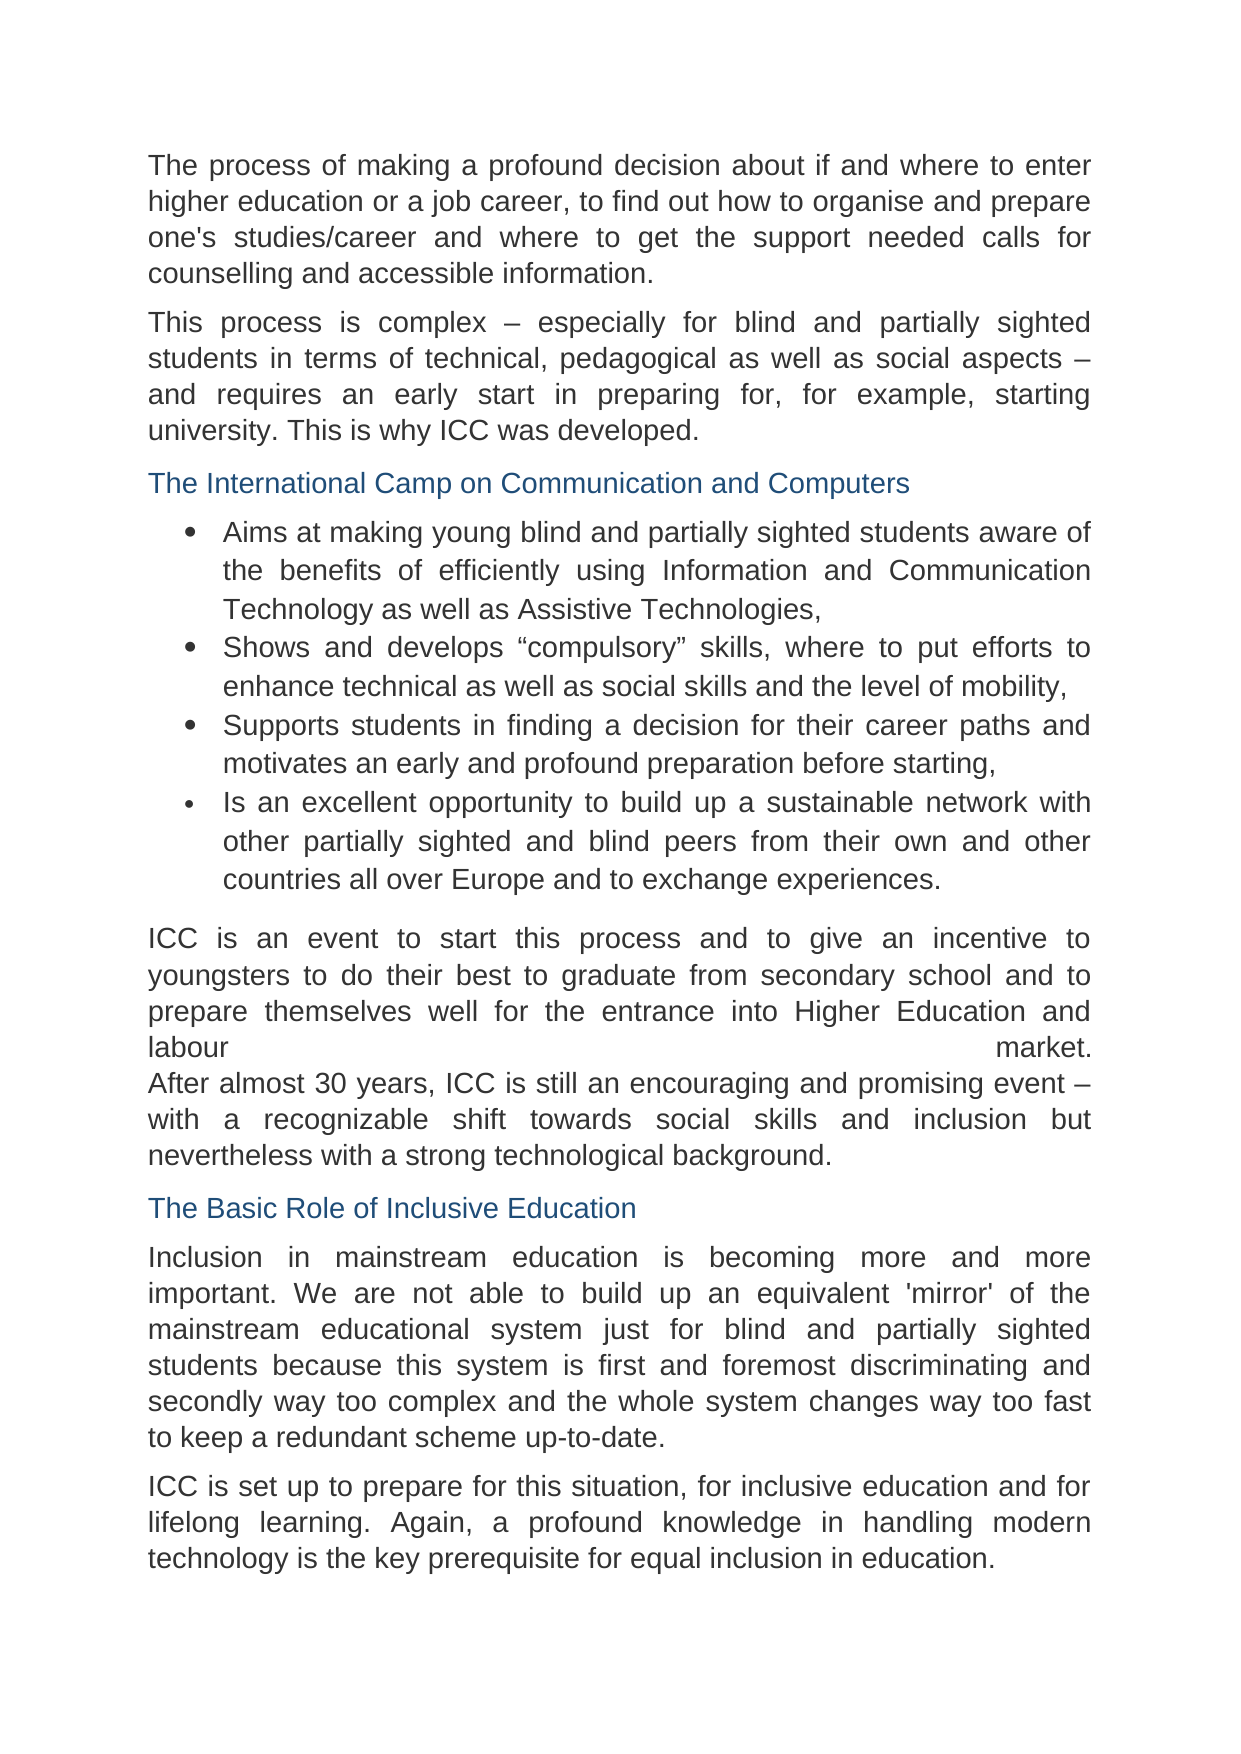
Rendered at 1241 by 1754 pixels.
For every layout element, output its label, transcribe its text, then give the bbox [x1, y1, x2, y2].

text This process is complex – especially for blind and partially sighted students in terms of technical, pedagogical as well as social aspects – and requires an early start in preparing for, for example, starting university. This is why ICC was developed. [148, 305, 1093, 447]
subtitle The Basic Role of Inclusive Education [148, 1191, 1093, 1225]
subtitle The International Camp on Communication and Computers [148, 466, 1093, 499]
list Is an excellent opportunity to build up a sustainable network with other partially sighted and blind peers from their own and other countries all over Europe and to exchange experiences. [185, 785, 1093, 896]
text ICC is set up to prepare for this situation, for inclusive education and for lifelong learning. Again, a profound knowledge in handling modern technology is the key prerequisite for equal inclusion in education. [148, 1469, 1093, 1575]
list Aims at making young blind and partially sighted students aware of the benefits of efficiently using Information and Communication Technology as well as Assistive Technologies, [185, 514, 1093, 625]
list Supports students in finding a decision for their career paths and motivates an early and profound preparation before starting, [185, 708, 1093, 780]
text Inclusion in mainstream education is becoming more and more important. We are not able to build up an equivalent 'mirror' of the mainstream educational system just for blind and partially sighted students because this system is first and foremost discriminating and secondly way too complex and the whole system changes way too fast to keep a redundant scheme up-to-date. [148, 1240, 1093, 1454]
list Shows and develops “compulsory” skills, where to put efforts to enhance technical as well as social skills and the level of mobility, [185, 630, 1093, 703]
text The process of making a profound decision about if and where to enter higher education or a job career, to find out how to organise and prepare one's studies/career and where to get the support needed calls for counselling and accessible information. [148, 148, 1093, 289]
text ICC is an event to start this process and to give an incentive to youngsters to do their best to graduate from secondary school and to prepare themselves well for the entrance into Higher Education and labour market. After almost 30 years, ICC is still an encouraging and promising event – with a recognizable shift towards social skills and inclusion but nevertheless with a strong technological background. [148, 921, 1093, 1172]
